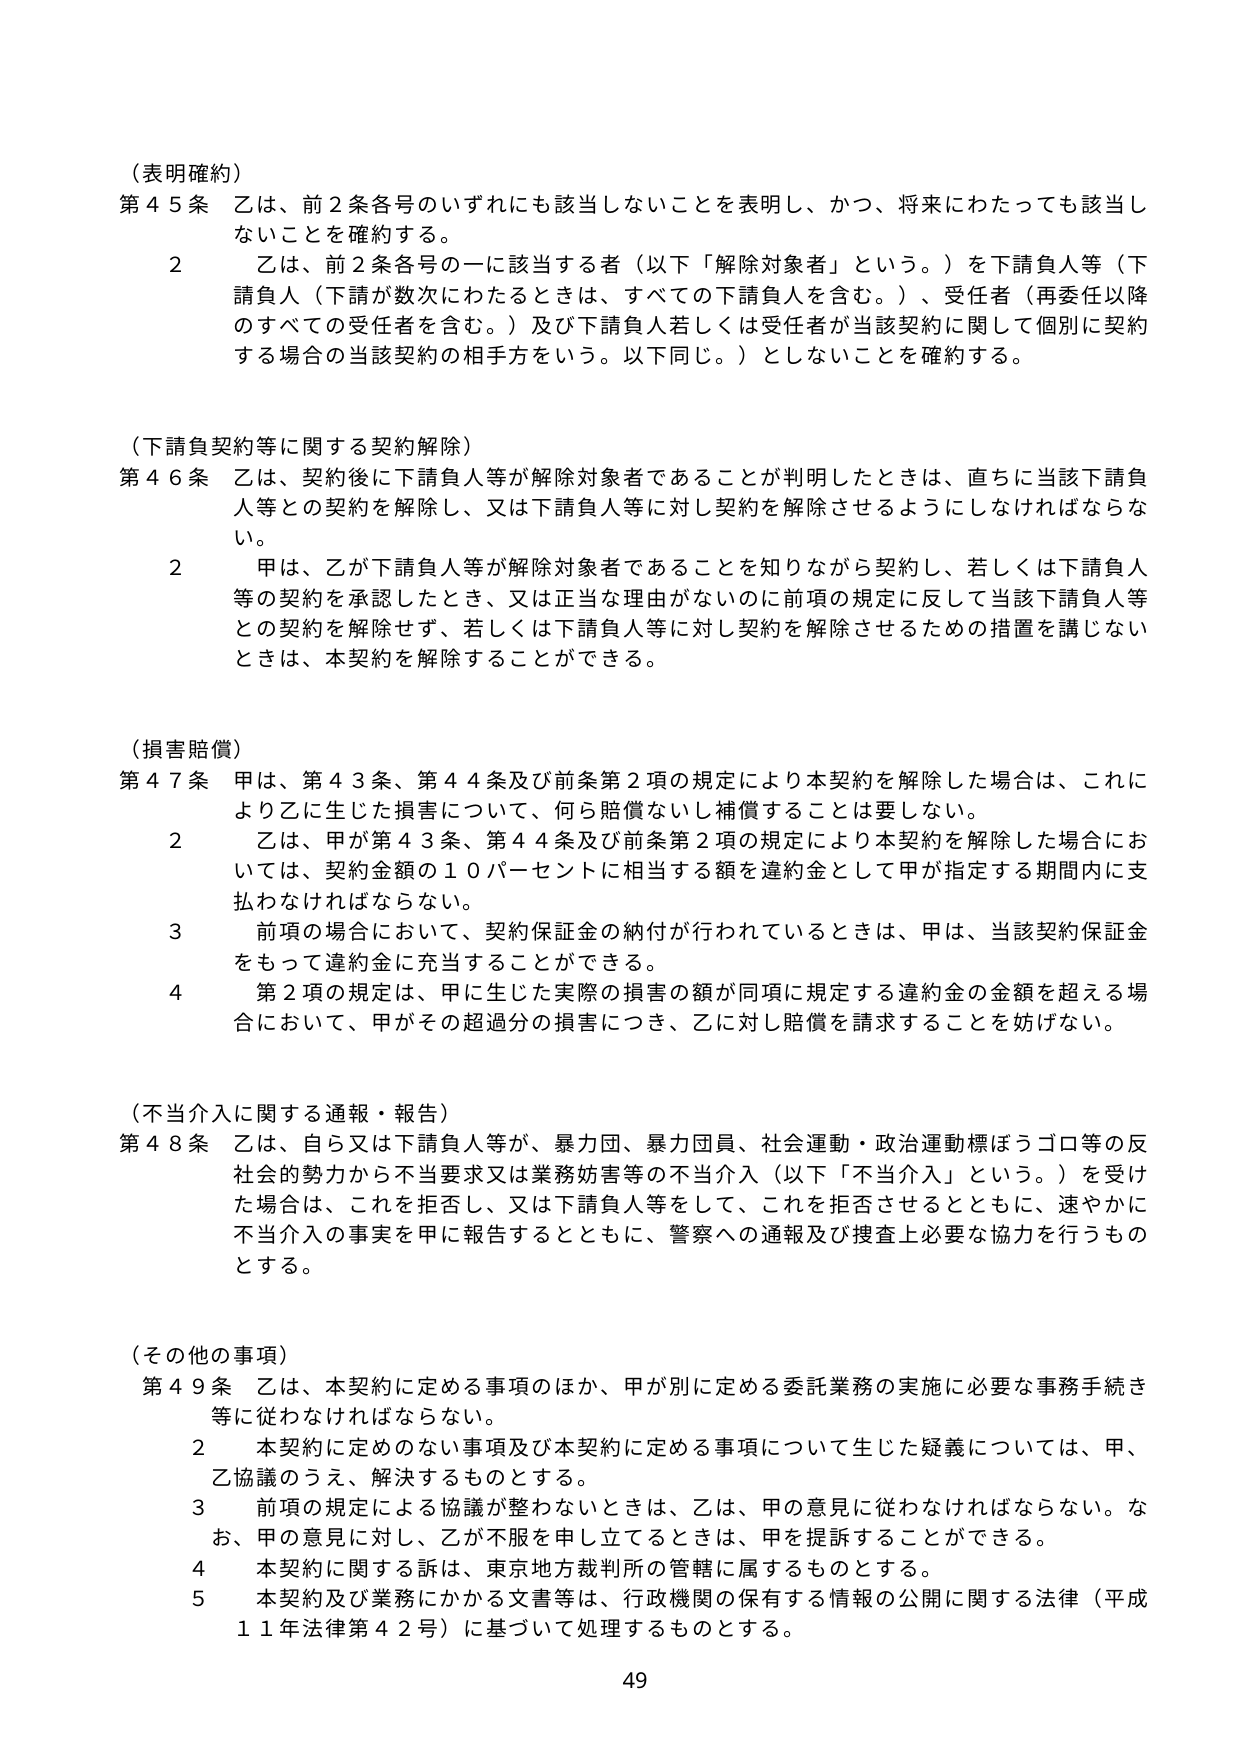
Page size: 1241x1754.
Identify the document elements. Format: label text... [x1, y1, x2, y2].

text 第４５条 乙は、前２条各号のいずれにも該当しないことを表明し、かつ、将来にわたっても該当しないことを確約する。 [119, 188, 1150, 248]
text 第４９条 乙は、本契約に定める事項のほか、甲が別に定める委託業務の実施に必要な事務手続き等に従わなければならない。 [119, 1370, 1150, 1431]
text （損害賠償） [119, 733, 1150, 764]
text ２ 甲は、乙が下請負人等が解除対象者であることを知りながら契約し、若しくは下請負人等の契約を承認したとき、又は正当な理由がないのに前項の規定に反して当該下請負人等との契約を解除せず、若しくは下請負人等に対し契約を解除させるための措置を講じないときは、本契約を解除することができる。 [157, 552, 1150, 673]
text 第４８条 乙は、自ら又は下請負人等が、暴力団、暴力団員、社会運動・政治運動標ぼうゴロ等の反社会的勢力から不当要求又は業務妨害等の不当介入（以下「不当介入」という。）を受けた場合は、これを拒否し、又は下請負人等をして、これを拒否させるとともに、速やかに不当介入の事実を甲に報告するとともに、警察への通報及び捜査上必要な協力を行うものとする。 [119, 1128, 1150, 1279]
text （下請負契約等に関する契約解除） [119, 430, 1150, 461]
text ３ 前項の場合において、契約保証金の納付が行われているときは、甲は、当該契約保証金をもって違約金に充当することができる。 [157, 915, 1150, 976]
text 第４６条 乙は、契約後に下請負人等が解除対象者であることが判明したときは、直ちに当該下請負人等との契約を解除し、又は下請負人等に対し契約を解除させるようにしなければならない。 [119, 461, 1150, 552]
text ４ 本契約に関する訴は、東京地方裁判所の管轄に属するものとする。 [166, 1552, 1150, 1582]
text （表明確約） [119, 158, 1150, 188]
text ５ 本契約及び業務にかかる文書等は、行政機関の保有する情報の公開に関する法律（平成１１年法律第４２号）に基づいて処理するものとする。 [166, 1582, 1150, 1643]
text （不当介入に関する通報・報告） [119, 1097, 1150, 1128]
text ３ 前項の規定による協議が整わないときは、乙は、甲の意見に従わなければならない。なお、甲の意見に対し、乙が不服を申し立てるときは、甲を提訴することができる。 [166, 1491, 1150, 1552]
text 第４７条 甲は、第４３条、第４４条及び前条第２項の規定により本契約を解除した場合は、これにより乙に生じた損害について、何ら賠償ないし補償することは要しない。 [119, 764, 1150, 824]
text ４ 第２項の規定は、甲に生じた実際の損害の額が同項に規定する違約金の金額を超える場合において、甲がその超過分の損害につき、乙に対し賠償を請求することを妨げない。 [157, 976, 1150, 1037]
text （その他の事項） [119, 1340, 1150, 1370]
text ２ 乙は、甲が第４３条、第４４条及び前条第２項の規定により本契約を解除した場合においては、契約金額の１０パーセントに相当する額を違約金として甲が指定する期間内に支払わなければならない。 [157, 824, 1150, 915]
text ２ 乙は、前２条各号の一に該当する者（以下「解除対象者」という。）を下請負人等（下請負人（下請が数次にわたるときは、すべての下請負人を含む。）、受任者（再委任以降のすべての受任者を含む。）及び下請負人若しくは受任者が当該契約に関して個別に契約する場合の当該契約の相手方をいう。以下同じ。）としないことを確約する。 [157, 248, 1150, 370]
text ２ 本契約に定めのない事項及び本契約に定める事項について生じた疑義については、甲、乙協議のうえ、解決するものとする。 [166, 1431, 1150, 1491]
